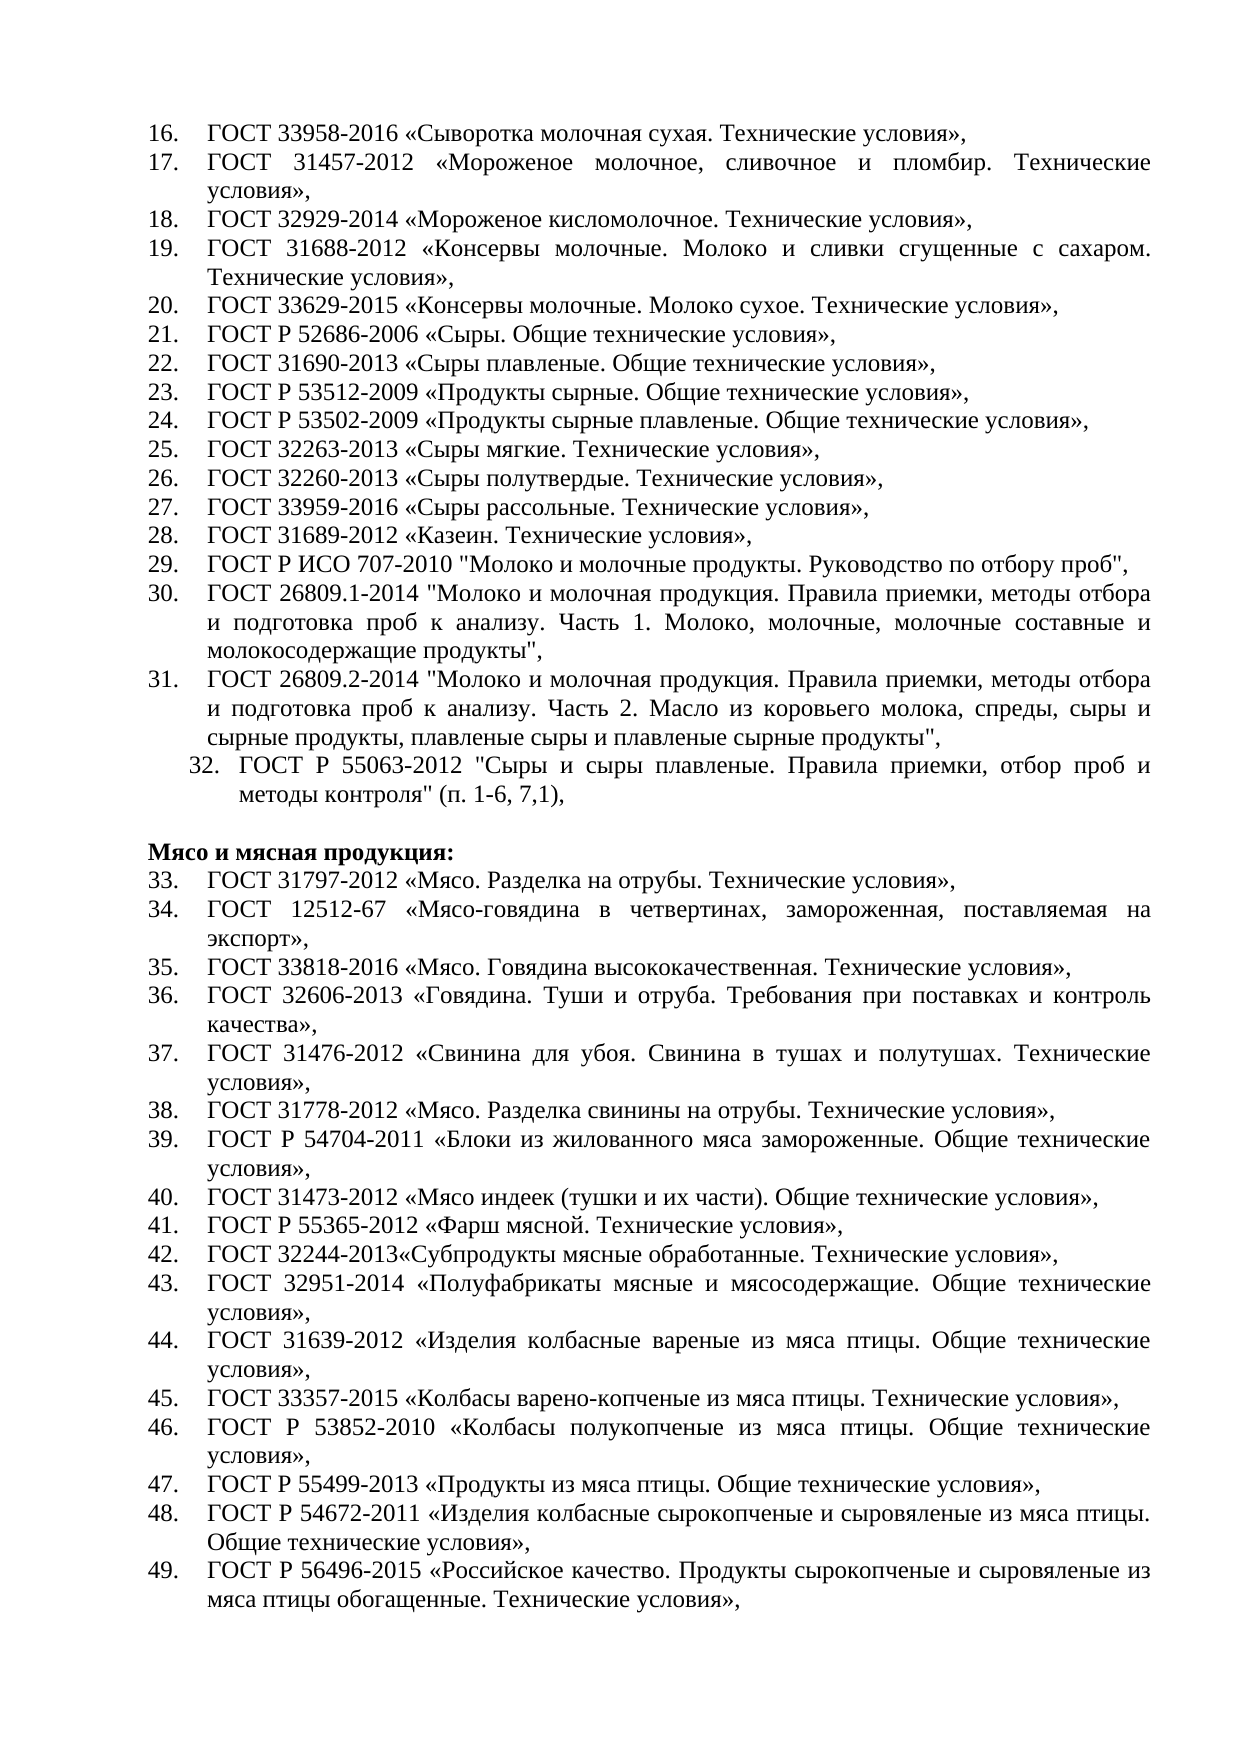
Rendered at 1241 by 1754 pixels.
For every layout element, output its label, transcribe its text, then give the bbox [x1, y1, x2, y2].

list ГОСТ 31688-2012 «Консервы молочные. Молоко и сливки сгущенные с сахаром. Технические условия», [148, 233, 1152, 291]
list ГОСТ 12512-67 «Мясо-говядина в четвертинах, замороженная, поставляемая на экспорт», [148, 894, 1152, 952]
list ГОСТ 26809.1-2014 "Молоко и молочная продукция. Правила приемки, методы отбора и подготовка проб к анализу. Часть 1. Молоко, молочные, молочные составные и молокосодержащие продукты", [148, 578, 1152, 664]
list ГОСТ 33958-2016 «Сыворотка молочная сухая. Технические условия», [148, 118, 1152, 147]
list ГОСТ 33818-2016 «Мясо. Говядина высококачественная. Технические условия», [148, 952, 1152, 981]
list ГОСТ 32606-2013 «Говядина. Туши и отруба. Требования при поставках и контроль качества», [148, 981, 1152, 1038]
list ГОСТ 32929-2014 «Мороженое кисломолочное. Технические условия», [148, 204, 1152, 233]
list ГОСТ 32244-2013«Субпродукты мясные обработанные. Технические условия», [148, 1239, 1152, 1268]
list ГОСТ 33629-2015 «Консервы молочные. Молоко сухое. Технические условия», [148, 291, 1152, 319]
list ГОСТ Р ИСО 707-2010 "Молоко и молочные продукты. Руководство по отбору проб", [148, 549, 1152, 578]
list ГОСТ 31639-2012 «Изделия колбасные вареные из мяса птицы. Общие технические условия», [148, 1326, 1152, 1383]
list ГОСТ Р 53512-2009 «Продукты сырные. Общие технические условия», [148, 377, 1152, 406]
list ГОСТ 31473-2012 «Мясо индеек (тушки и их части). Общие технические условия», [148, 1182, 1152, 1211]
text Мясо и мясная продукция: [148, 837, 1152, 866]
list ГОСТ Р 53852-2010 «Колбасы полукопченые из мяса птицы. Общие технические условия», [148, 1412, 1152, 1469]
list ГОСТ Р 54672-2011 «Изделия колбасные сырокопченые и сыровяленые из мяса птицы. Общие технические условия», [148, 1498, 1152, 1556]
list ГОСТ Р 52686-2006 «Сыры. Общие технические условия», [148, 319, 1152, 348]
list ГОСТ Р 55063-2012 "Сыры и сыры плавленые. Правила приемки, отбор проб и методы контроля" (п. 1-6, 7,1), [188, 751, 1152, 808]
list ГОСТ 31457-2012 «Мороженое молочное, сливочное и пломбир. Технические условия», [148, 147, 1152, 204]
list ГОСТ Р 53502-2009 «Продукты сырные плавленые. Общие технические условия», [148, 406, 1152, 434]
list ГОСТ 26809.2-2014 "Молоко и молочная продукция. Правила приемки, методы отбора и подготовка проб к анализу. Часть 2. Масло из коровьего молока, спреды, сыры и сырные продукты, плавленые сыры и плавленые сырные продукты", [148, 664, 1152, 751]
list ГОСТ 33959-2016 «Сыры рассольные. Технические условия», [148, 492, 1152, 521]
list ГОСТ 31476-2012 «Свинина для убоя. Свинина в тушах и полутушах. Технические условия», [148, 1038, 1152, 1096]
list ГОСТ 32263-2013 «Сыры мягкие. Технические условия», [148, 434, 1152, 463]
list ГОСТ 33357-2015 «Колбасы варено-копченые из мяса птицы. Технические условия», [148, 1383, 1152, 1412]
list ГОСТ Р 55365-2012 «Фарш мясной. Технические условия», [148, 1211, 1152, 1239]
list ГОСТ 32951-2014 «Полуфабрикаты мясные и мясосодержащие. Общие технические условия», [148, 1268, 1152, 1326]
list ГОСТ 32260-2013 «Сыры полутвердые. Технические условия», [148, 463, 1152, 492]
list ГОСТ Р 56496-2015 «Российское качество. Продукты сырокопченые и сыровяленые из мяса птицы обогащенные. Технические условия», [148, 1556, 1152, 1613]
list ГОСТ Р 55499-2013 «Продукты из мяса птицы. Общие технические условия», [148, 1469, 1152, 1498]
list ГОСТ 31778-2012 «Мясо. Разделка свинины на отрубы. Технические условия», [148, 1096, 1152, 1124]
list ГОСТ 31689-2012 «Казеин. Технические условия», [148, 521, 1152, 549]
list ГОСТ 31690-2013 «Сыры плавленые. Общие технические условия», [148, 348, 1152, 377]
list ГОСТ 31797-2012 «Мясо. Разделка на отрубы. Технические условия», [148, 866, 1152, 894]
list ГОСТ Р 54704-2011 «Блоки из жилованного мяса замороженные. Общие технические условия», [148, 1124, 1152, 1182]
